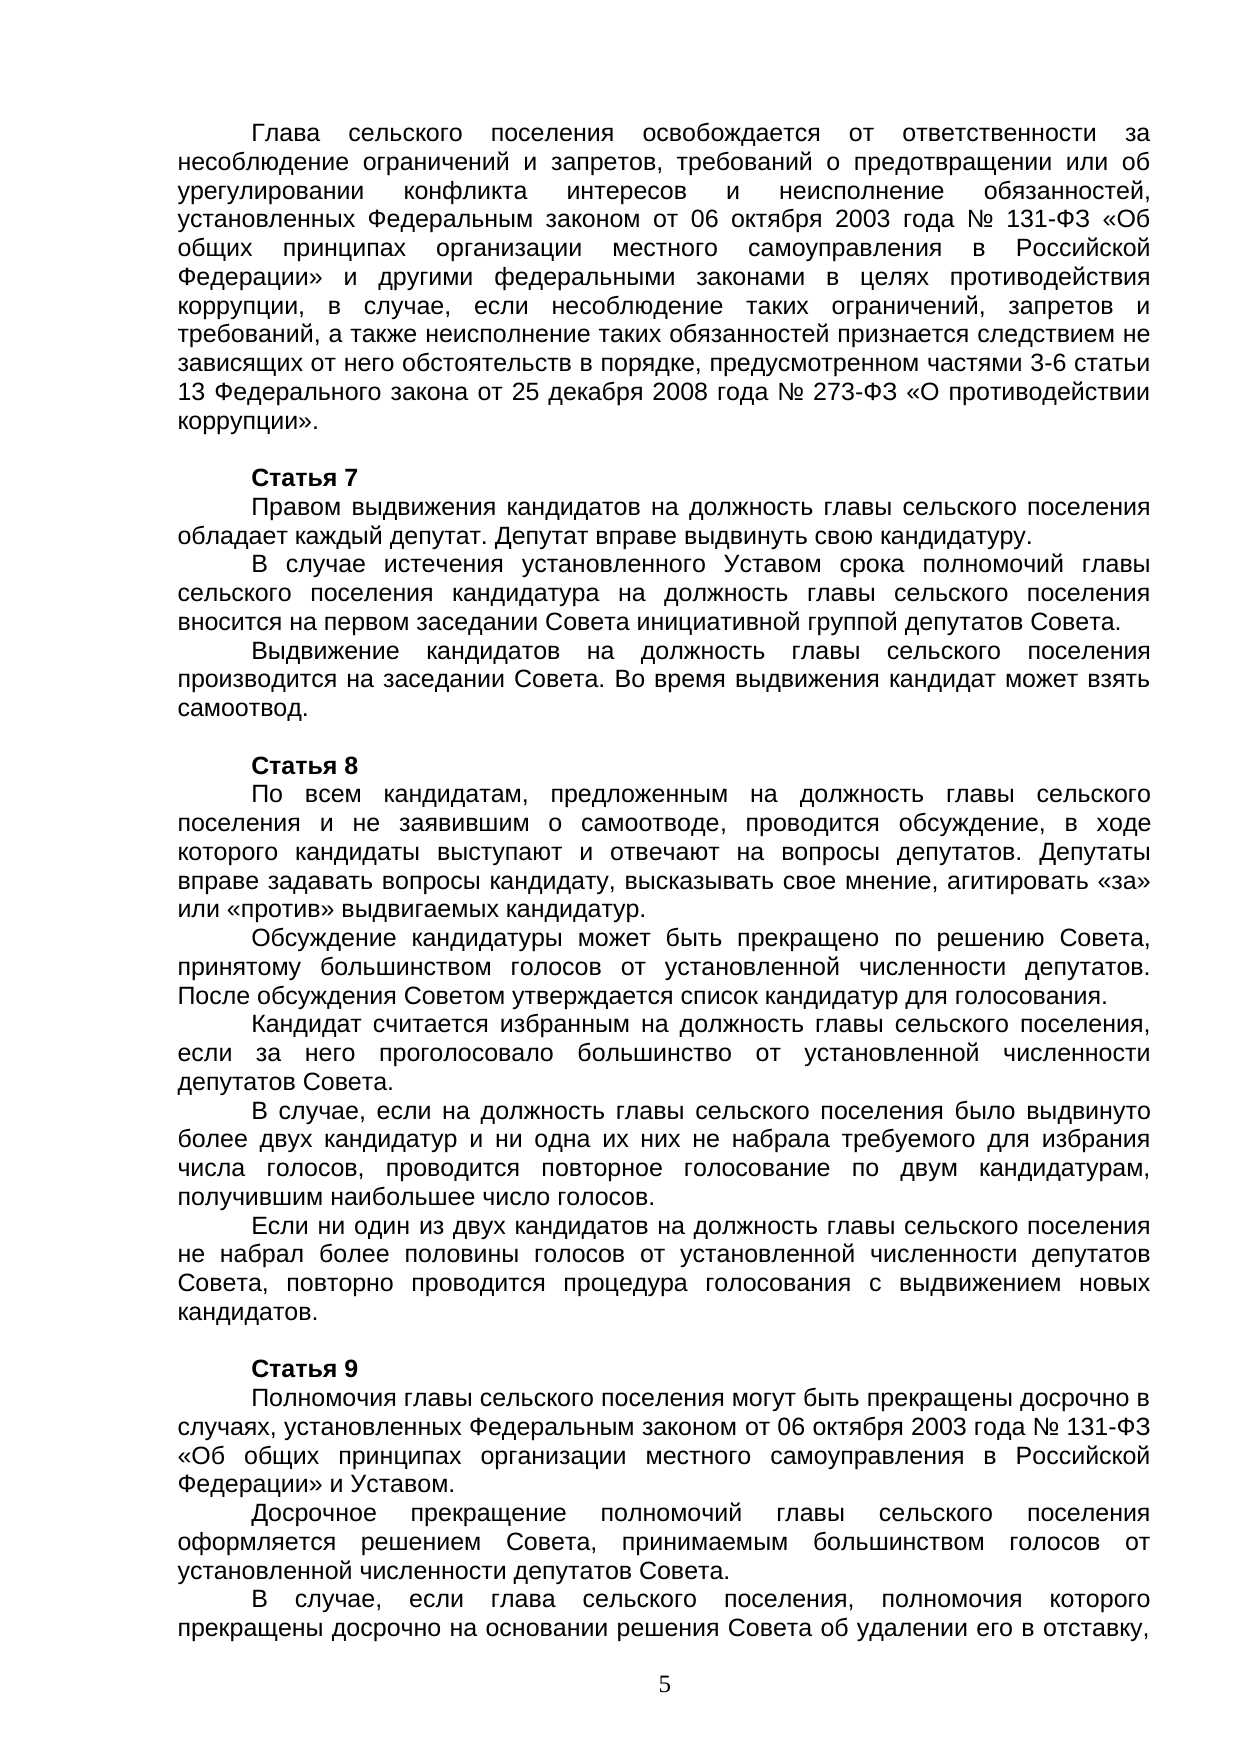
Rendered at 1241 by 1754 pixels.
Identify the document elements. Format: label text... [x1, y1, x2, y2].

text В случае истечения установленного Уставом срока полномочий главы сельского поселения кандидатура на должность главы сельского поселения вносится на первом заседании Совета инициативной группой депутатов Совета. [177, 549, 1152, 636]
text Выдвижение кандидатов на должность главы сельского поселения производится на заседании Совета. Во время выдвижения кандидат может взять самоотвод. [177, 636, 1152, 722]
text Правом выдвижения кандидатов на должность главы сельского поселения обладает каждый депутат. Депутат вправе выдвинуть свою кандидатуру. [177, 492, 1152, 549]
text Если ни один из двух кандидатов на должность главы сельского поселения не набрал более половины голосов от установленной численности депутатов Совета, повторно проводится процедура голосования с выдвижением новых кандидатов. [177, 1211, 1152, 1326]
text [177, 1584, 1152, 1642]
text Обсуждение кандидатуры может быть прекращено по решению Совета, принятому большинством голосов от установленной численности депутатов. После обсуждения Советом утверждается список кандидатур для голосования. [177, 923, 1152, 1009]
text В случае, если на должность главы сельского поселения было выдвинуто более двух кандидатур и ни одна их них не набрала требуемого для избрания числа голосов, проводится повторное голосование по двум кандидатурам, получившим наибольшее число голосов. [177, 1096, 1152, 1211]
text По всем кандидатам, предложенным на должность главы сельского поселения и не заявившим о самоотводе, проводится обсуждение, в ходе которого кандидаты выступают и отвечают на вопросы депутатов. Депутаты вправе задавать вопросы кандидату, высказывать свое мнение, агитировать «за» или «против» выдвигаемых кандидатур. [177, 779, 1152, 923]
text Кандидат считается избранным на должность главы сельского поселения, если за него проголосовало большинство от установленной численности депутатов Совета. [177, 1009, 1152, 1096]
text Досрочное прекращение полномочий главы сельского поселения оформляется решением Совета, принимаемым большинством голосов от установленной численности депутатов Совета. [177, 1498, 1152, 1584]
text Статья 8 [177, 751, 1152, 779]
text Полномочия главы сельского поселения могут быть прекращены досрочно в случаях, установленных Федеральным законом от 06 октября 2003 года № 131-ФЗ «Об общих принципах организации местного самоуправления в Российской Федерации» и Уставом. [177, 1383, 1152, 1498]
text Статья 7 [251, 463, 1152, 492]
text Статья 9 [177, 1354, 1152, 1383]
text Глава сельского поселения освобождается от ответственности за несоблюдение ограничений и запретов, требований о предотвращении или об урегулировании конфликта интересов и неисполнение обязанностей, установленных Федеральным законом от 06 октября 2003 года № 131-ФЗ «Об общих принципах организации местного самоуправления в Российской Федерации» и другими федеральными законами в целях противодействия коррупции, в случае, если несоблюдение таких ограничений, запретов и требований, а также неисполнение таких обязанностей признается следствием не зависящих от него обстоятельств в порядке, предусмотренном частями 3-6 статьи 13 Федерального закона от 25 декабря 2008 года № 273-ФЗ «О противодействии коррупции». [177, 118, 1152, 434]
